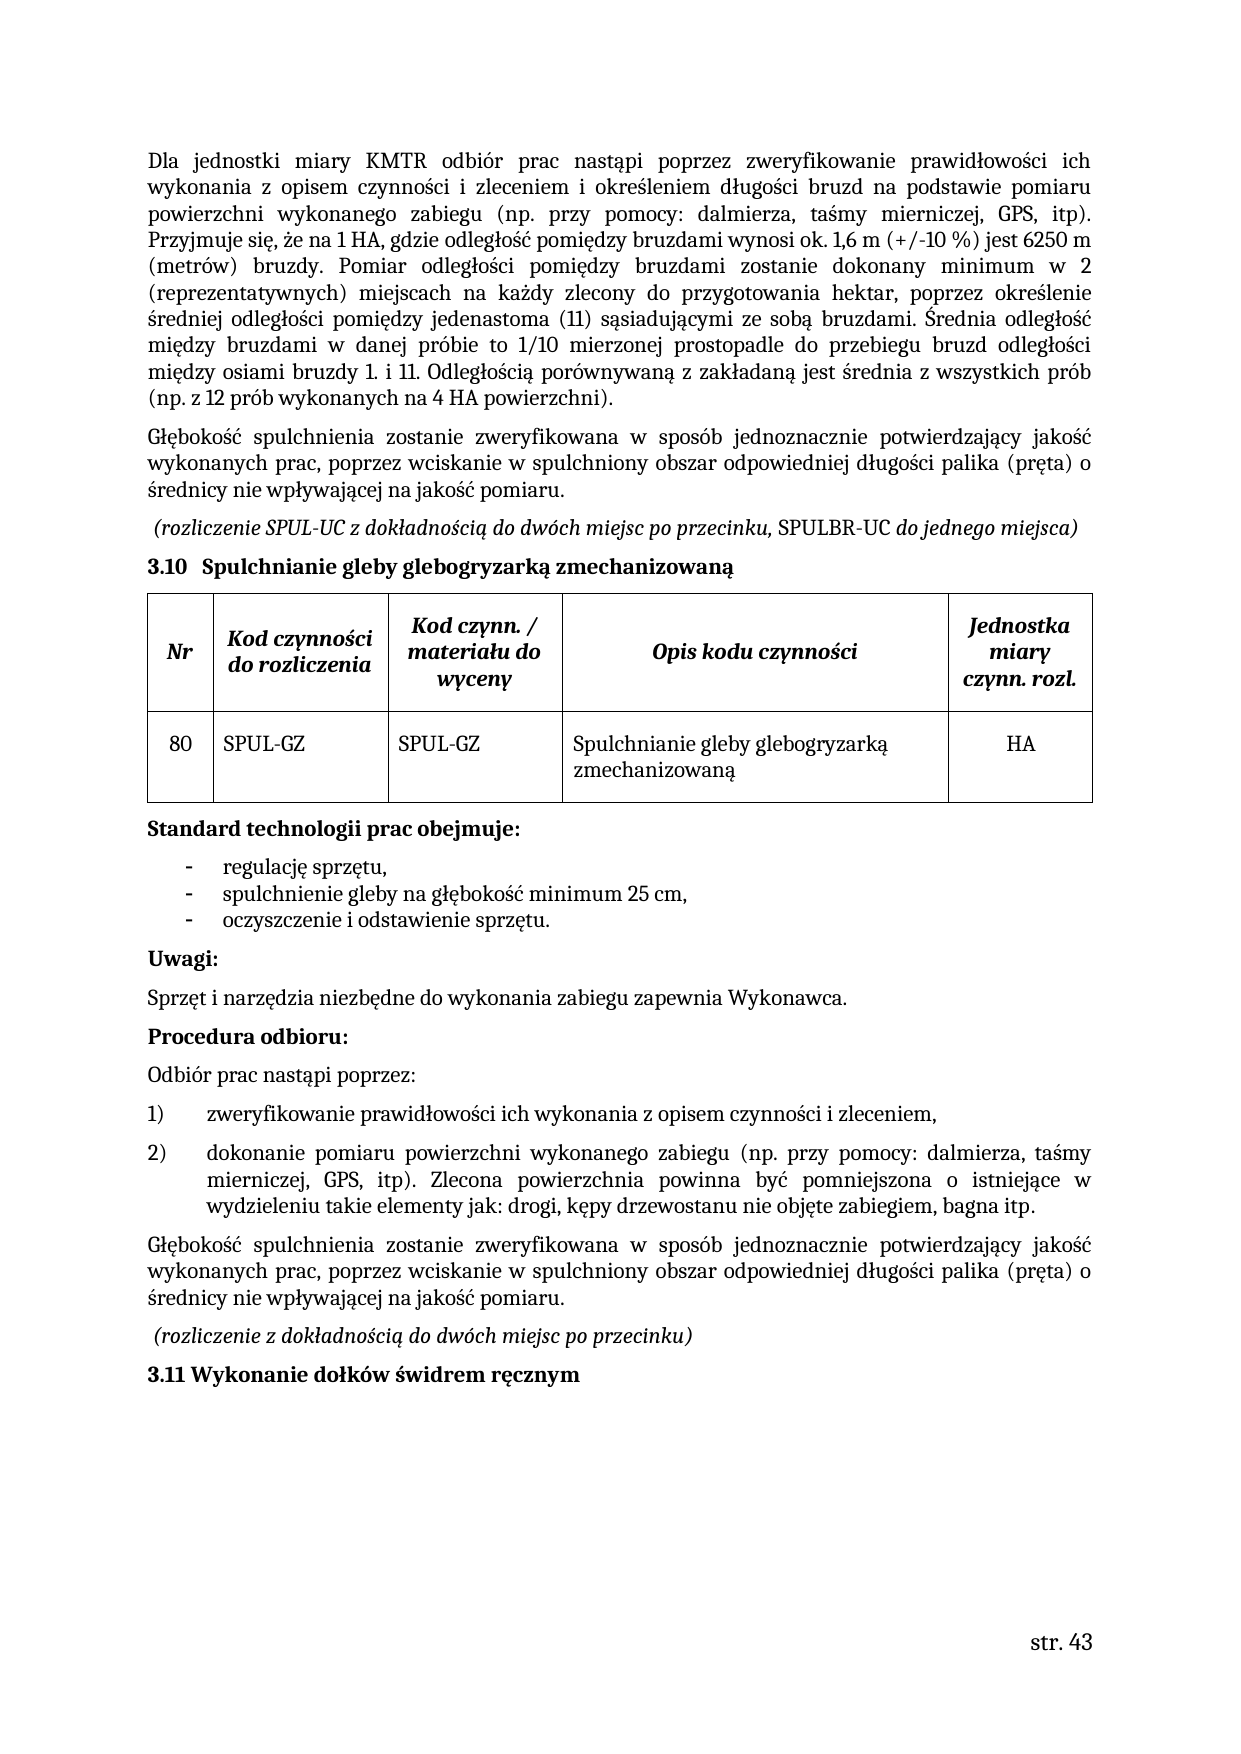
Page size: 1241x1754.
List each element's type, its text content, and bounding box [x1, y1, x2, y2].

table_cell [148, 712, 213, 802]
text 1) zweryfikowanie prawidłowości ich wykonania z opisem czynności i zleceniem, [148, 1101, 1093, 1127]
text Głębokość spulchnienia zostanie zweryfikowana w sposób jednoznacznie potwierdzający jakość wykonanych prac, poprzez wciskanie w spulchniony obszar odpowiedniej długości palika (pręta) o średnicy nie wpływającej na jakość pomiaru. [148, 1232, 1093, 1311]
text Uwagi: [148, 946, 1093, 972]
text Sprzęt i narzędzia niezbędne do wykonania zabiegu zapewnia Wykonawca. [148, 984, 1093, 1011]
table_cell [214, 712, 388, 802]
text 2) dokonanie pomiaru powierzchni wykonanego zabiegu (np. przy pomocy: dalmierza, taśmy mierniczej, GPS, itp). Zlecona powierzchnia powinna być pomniejszona o istniejące w wydzieleniu takie elementy jak: drogi, kępy drzewostanu nie objęte zabiegiem, bagna itp. [148, 1140, 1093, 1219]
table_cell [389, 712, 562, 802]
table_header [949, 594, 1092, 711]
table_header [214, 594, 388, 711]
text Dla jednostki miary KMTR odbiór prac nastąpi poprzez zweryfikowanie prawidłowości ich wykonania z opisem czynności i zleceniem i określeniem długości bruzd na podstawie pomiaru powierzchni wykonanego zabiegu (np. przy pomocy: dalmierza, taśmy mierniczej, GPS, itp). Przyjmuje się, że na 1 HA, gdzie odległość pomiędzy bruzdami wynosi ok. 1,6 m (+/-10 %) jest 6250 m (metrów) bruzdy. Pomiar odległości pomiędzy bruzdami zostanie dokonany minimum w 2 (reprezentatywnych) miejscach na każdy zlecony do przygotowania hektar, poprzez określenie średniej odległości pomiędzy jedenastoma (11) sąsiadującymi ze sobą bruzdami. Średnia odległość między bruzdami w danej próbie to 1/10 mierzonej prostopadle do przebiegu bruzd odległości między osiami bruzdy 1. i 11. Odległością porównywaną z zakładaną jest średnia z wszystkich prób (np. z 12 prób wykonanych na 4 HA powierzchni). [148, 148, 1093, 411]
text Procedura odbioru: [148, 1023, 1093, 1050]
text Odbiór prac nastąpi poprzez: [148, 1062, 1093, 1089]
text (rozliczenie z dokładnością do dwóch miejsc po przecinku) [148, 1323, 1093, 1349]
text 3.10 Spulchnianie gleby glebogryzarką zmechanizowaną [148, 554, 1093, 580]
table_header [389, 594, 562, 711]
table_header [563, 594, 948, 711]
text Standard technologii prac obejmuje: [148, 815, 1093, 842]
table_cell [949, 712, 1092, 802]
list regulację sprzętu, [185, 854, 1093, 881]
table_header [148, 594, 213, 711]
text (rozliczenie SPUL-UC z dokładnością do dwóch miejsc po przecinku, SPULBR-UC do jednego miejsca) [148, 515, 1093, 542]
text Głębokość spulchnienia zostanie zweryfikowana w sposób jednoznacznie potwierdzający jakość wykonanych prac, poprzez wciskanie w spulchniony obszar odpowiedniej długości palika (pręta) o średnicy nie wpływającej na jakość pomiaru. [148, 424, 1093, 503]
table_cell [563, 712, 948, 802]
list oczyszczenie i odstawienie sprzętu. [185, 907, 1093, 933]
list spulchnienie gleby na głębokość minimum 25 cm, [185, 881, 1093, 907]
text 3.11 Wykonanie dołków świdrem ręcznym [148, 1362, 1093, 1388]
